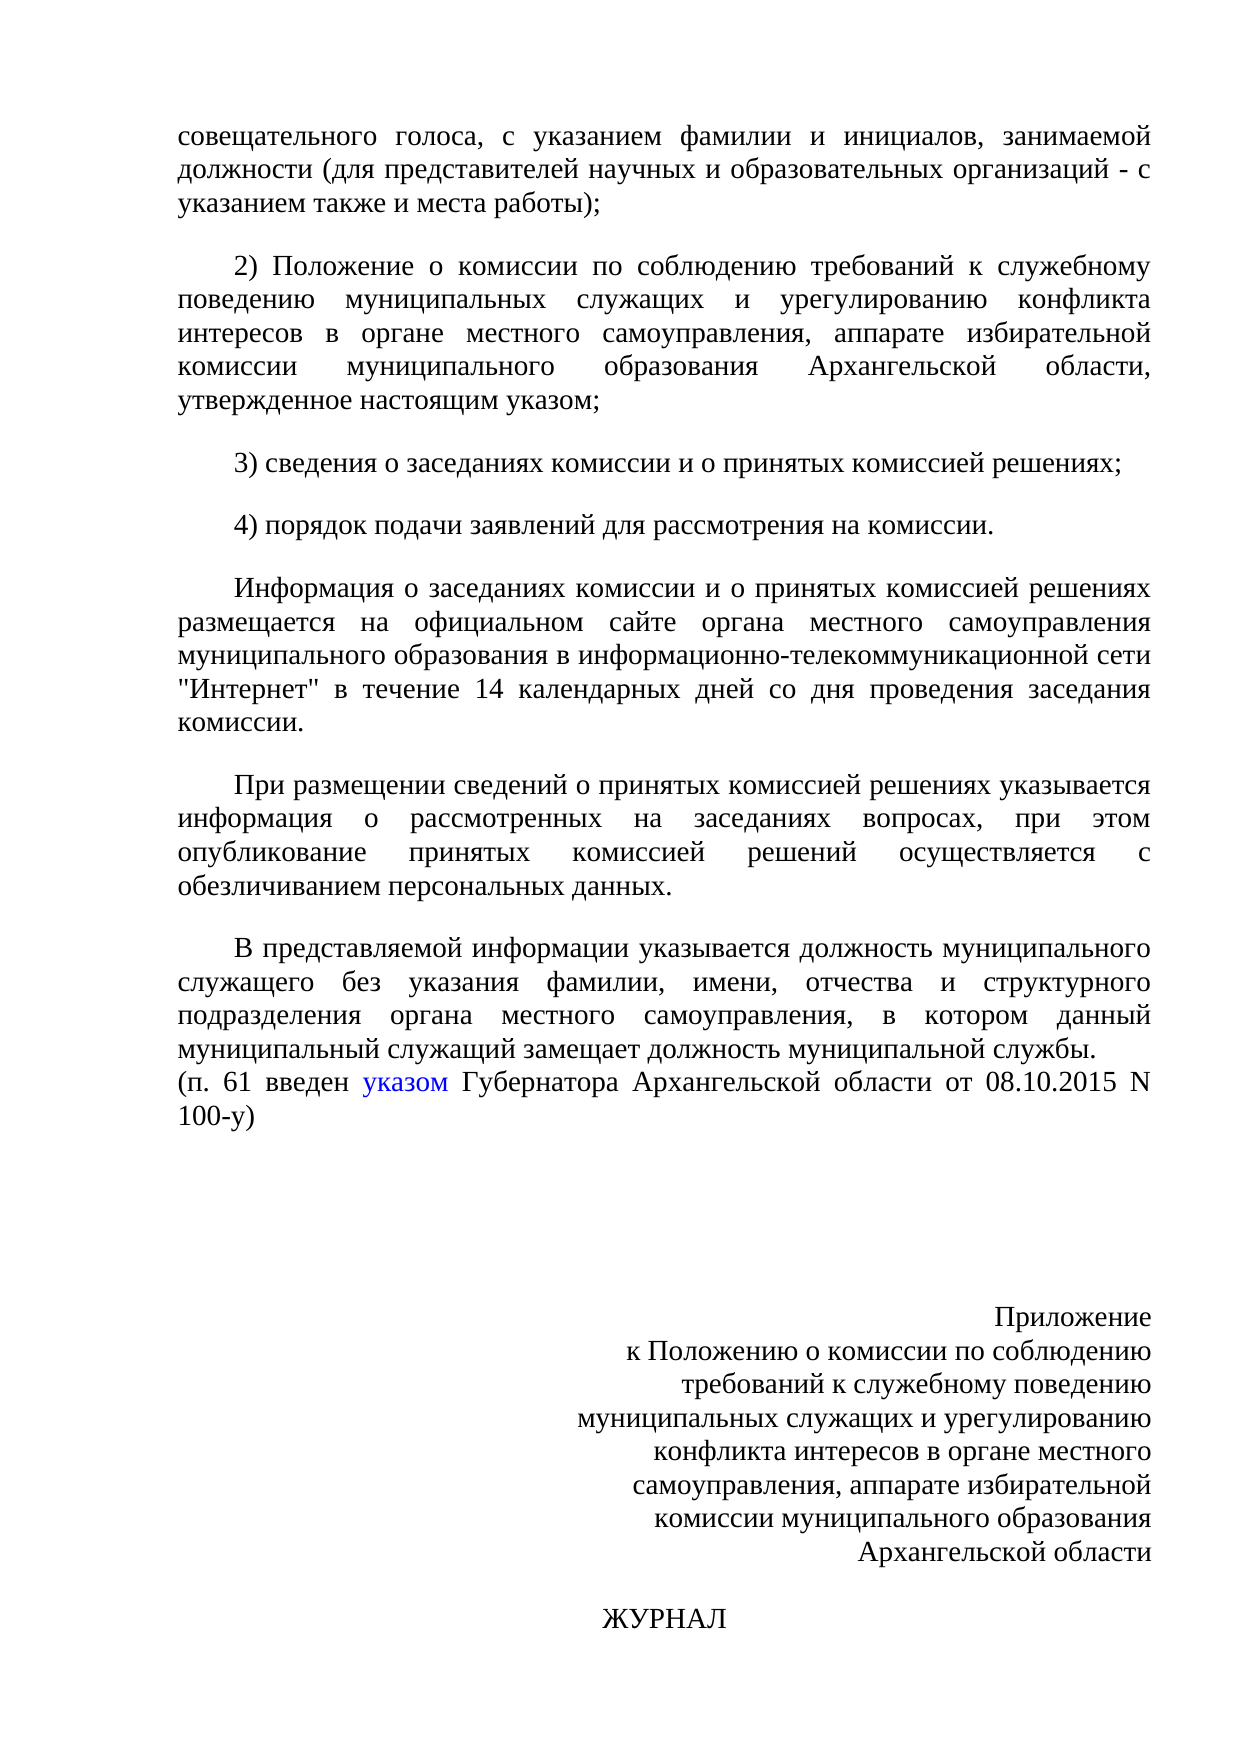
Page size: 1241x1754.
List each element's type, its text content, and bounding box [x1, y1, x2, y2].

text 3) сведения о заседаниях комиссии и о принятых комиссией решениях; [177, 445, 1152, 478]
text ЖУРНАЛ [177, 1601, 1152, 1635]
text к Положению о комиссии по соблюдению [177, 1333, 1152, 1366]
text Приложение [177, 1299, 1152, 1333]
text 2) Положение о комиссии по соблюдению требований к служебному поведению муниципальных служащих и урегулированию конфликта интересов в органе местного самоуправления, аппарате избирательной комиссии муниципального образования Архангельской области, утвержденное настоящим указом; [177, 248, 1152, 416]
text В представляемой информации указывается должность муниципального служащего без указания фамилии, имени, отчества и структурного подразделения органа местного самоуправления, в котором данный муниципальный служащий замещает должность муниципальной службы. [177, 930, 1152, 1064]
text самоуправления, аппарате избирательной [177, 1467, 1152, 1501]
text 4) порядок подачи заявлений для рассмотрения на комиссии. [177, 507, 1152, 541]
text требований к служебному поведению [177, 1366, 1152, 1400]
text Архангельской области [177, 1534, 1152, 1568]
text Информация о заседаниях комиссии и о принятых комиссией решениях размещается на официальном сайте органа местного самоуправления муниципального образования в информационно-телекоммуникационной сети "Интернет" в течение 14 календарных дней со дня проведения заседания комиссии. [177, 570, 1152, 738]
text муниципальных служащих и урегулированию [177, 1400, 1152, 1433]
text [177, 118, 1152, 219]
text комиссии муниципального образования [177, 1501, 1152, 1534]
text конфликта интересов в органе местного [177, 1433, 1152, 1467]
text При размещении сведений о принятых комиссией решениях указывается информация о рассмотренных на заседаниях вопросах, при этом опубликование принятых комиссией решений осуществляется с обезличиванием персональных данных. [177, 767, 1152, 901]
text (п. 61 введен указом Губернатора Архангельской области от 08.10.2015 N 100-у) [177, 1064, 1152, 1132]
